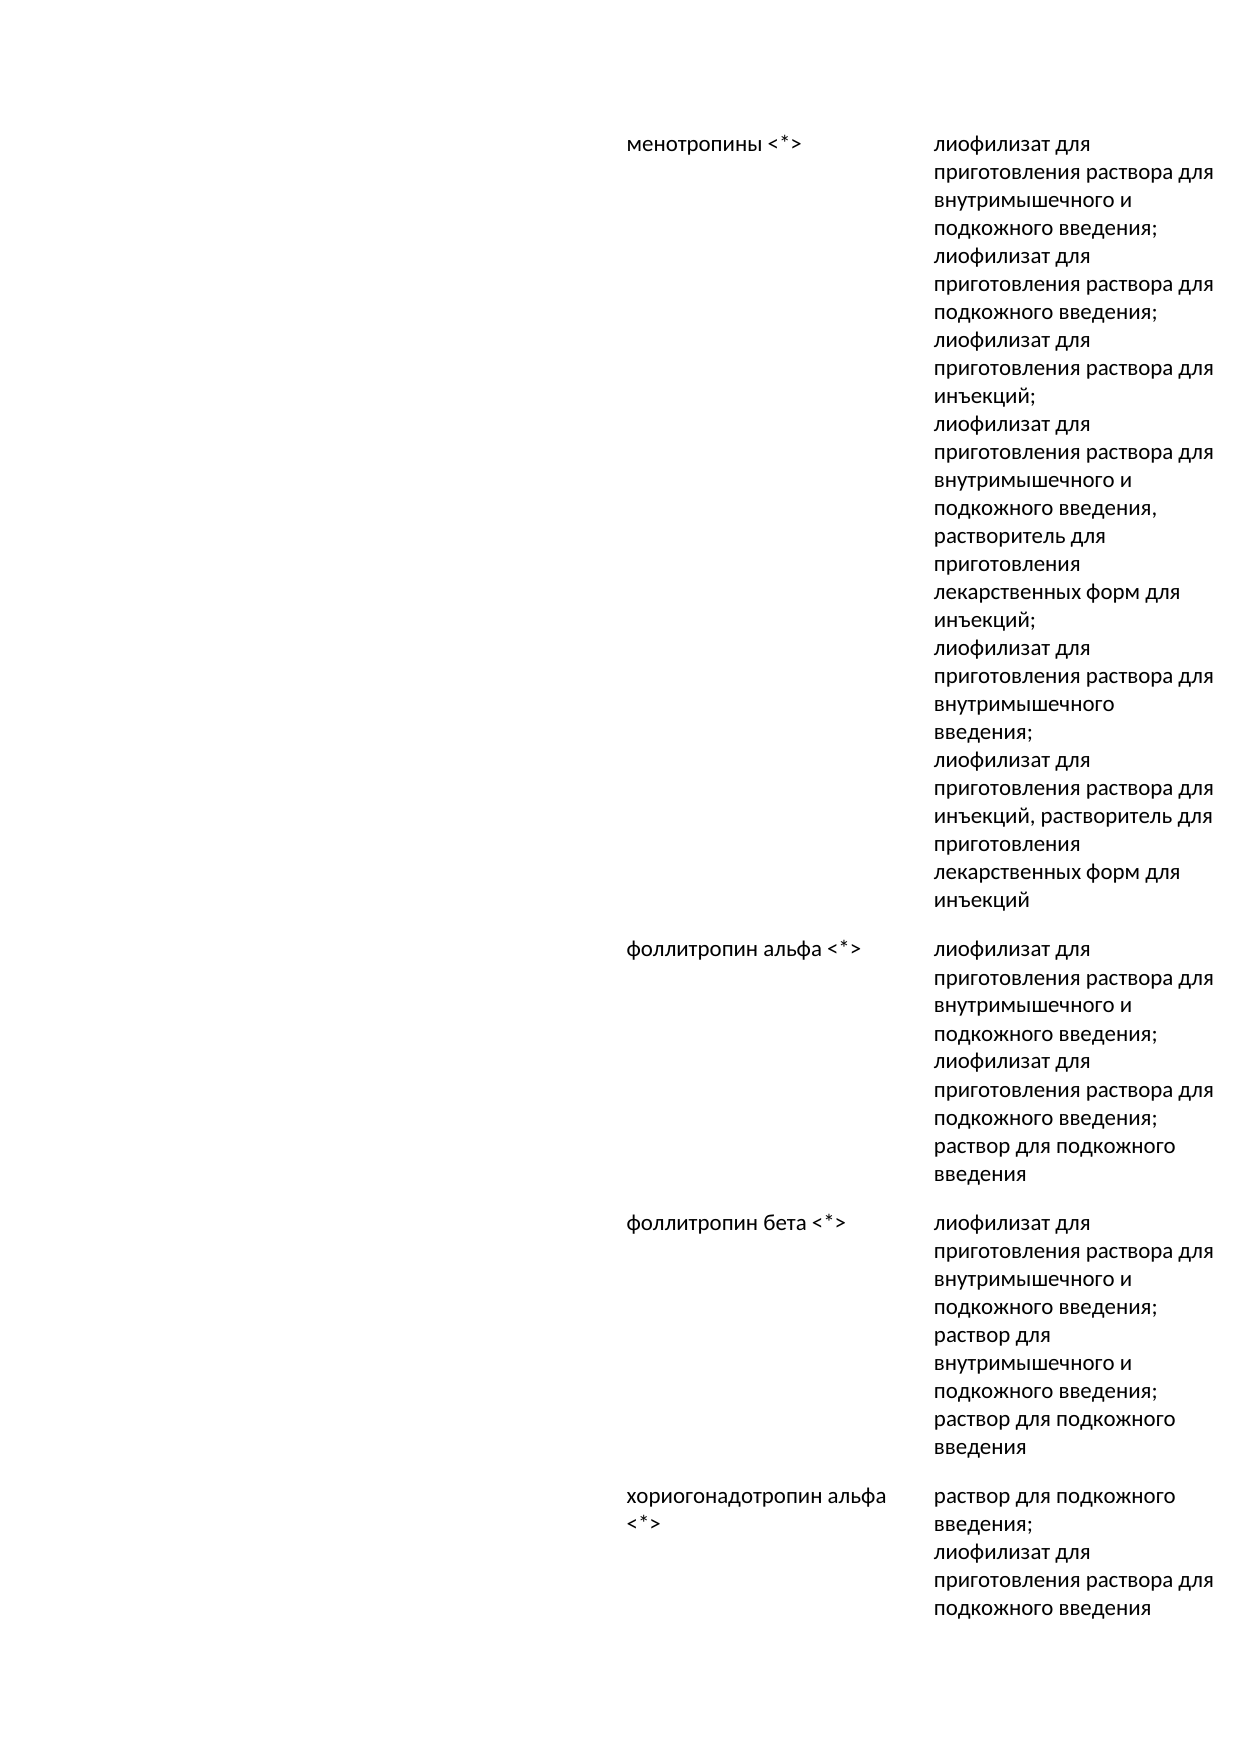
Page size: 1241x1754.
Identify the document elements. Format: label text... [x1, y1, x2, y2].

table_cell менотропины <*> [620, 118, 927, 924]
table_cell фоллитропин бета <*> [620, 1198, 927, 1471]
table_cell лиофилизат для приготовления раствора для внутримышечного и подкожного введения; лиофилизат для приготовления раствора для подкожного введения; лиофилизат для приготовления раствора для инъекций; лиофилизат для приготовления раствора для внутримышечного и подкожного введения, растворитель для приготовления лекарственных форм для инъекций; лиофилизат для приготовления раствора для внутримышечного введения; лиофилизат для приготовления раствора для инъекций, растворитель для приготовления лекарственных форм для инъекций [927, 118, 1222, 924]
table_cell хориогонадотропин альфа <*> [620, 1471, 927, 1632]
table_cell лиофилизат для приготовления раствора для внутримышечного и подкожного введения; раствор для внутримышечного и подкожного введения; раствор для подкожного введения [927, 1198, 1222, 1471]
table_cell лиофилизат для приготовления раствора для внутримышечного и подкожного введения; лиофилизат для приготовления раствора для подкожного введения; раствор для подкожного введения [927, 924, 1222, 1197]
table_cell фоллитропин альфа <*> [620, 924, 927, 1197]
table_cell раствор для подкожного введения; лиофилизат для приготовления раствора для подкожного введения [927, 1471, 1222, 1632]
